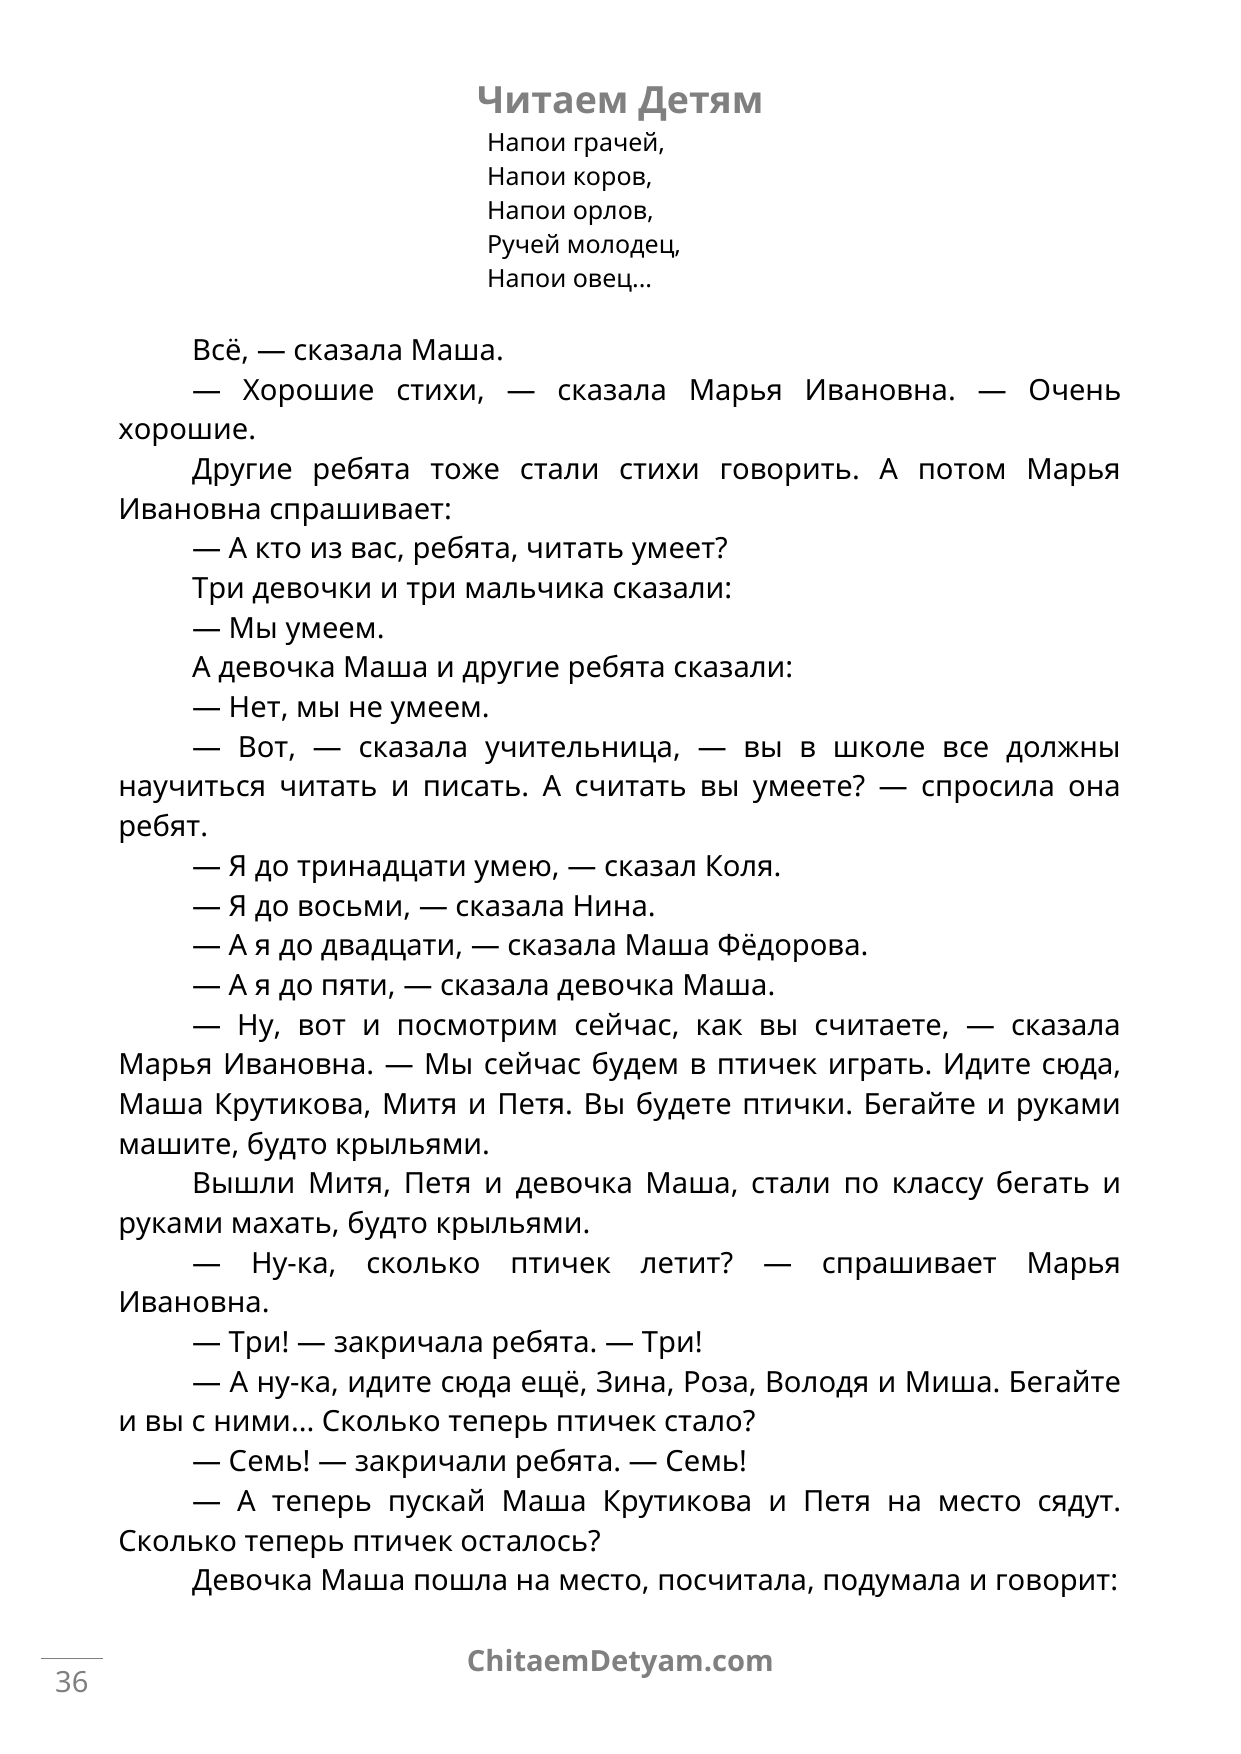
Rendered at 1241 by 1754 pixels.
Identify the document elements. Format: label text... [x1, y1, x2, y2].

text Напои орлов, [413, 193, 1122, 227]
text Напои грачей, [413, 125, 1122, 159]
text — А я до пяти, — сказала девочка Маша. [118, 964, 1122, 1004]
text — А теперь пускай Маша Крутикова и Петя на место сядут. Сколько теперь птичек осталось? [118, 1480, 1122, 1559]
text — Ну-ка, сколько птичек летит? — спрашивает Марья Ивановна. [118, 1242, 1122, 1321]
text — Вот, — сказала учительница, — вы в школе все должны научиться читать и писать. А считать вы умеете? — спросила она ребят. [118, 726, 1122, 845]
text — Я до восьми, — сказала Нина. [118, 885, 1122, 924]
text Вышли Митя, Петя и девочка Маша, стали по классу бегать и руками махать, будто крыльями. [118, 1163, 1122, 1242]
text Три девочки и три мальчика сказали: [118, 567, 1122, 607]
text — Я до тринадцати умею, — сказал Коля. [118, 845, 1122, 885]
text А девочка Маша и другие ребята сказали: [118, 647, 1122, 686]
text Всё, — сказала Маша. [118, 329, 1122, 369]
text — Три! — закричала ребята. — Три! [118, 1321, 1122, 1361]
text — Мы умеем. [118, 607, 1122, 647]
text Девочка Маша пошла на место, посчитала, подумала и говорит: [118, 1559, 1122, 1599]
text — А кто из вас, ребята, читать умеет? [118, 528, 1122, 567]
text — А ну-ка, идите сюда ещё, Зина, Роза, Володя и Миша. Бегайте и вы с ними... Сколько теперь птичек стало? [118, 1361, 1122, 1440]
text — Нет, мы не умеем. [118, 686, 1122, 726]
text — А я до двадцати, — сказала Маша Фёдорова. [118, 924, 1122, 964]
text — Хорошие стихи, — сказала Марья Ивановна. — Очень хорошие. [118, 369, 1122, 448]
text — Ну, вот и посмотрим сейчас, как вы считаете, — сказала Марья Ивановна. — Мы сейчас будем в птичек играть. Идите сюда, Маша Крутикова, Митя и Петя. Вы будете птички. Бегайте и руками машите, будто крыльями. [118, 1004, 1122, 1163]
text Напои овец... [413, 261, 1122, 295]
text Ручей молодец, [413, 227, 1122, 261]
text Другие ребята тоже стали стихи говорить. А потом Марья Ивановна спрашивает: [118, 448, 1122, 528]
text Напои коров, [413, 159, 1122, 193]
text — Семь! — закричали ребята. — Семь! [118, 1440, 1122, 1480]
